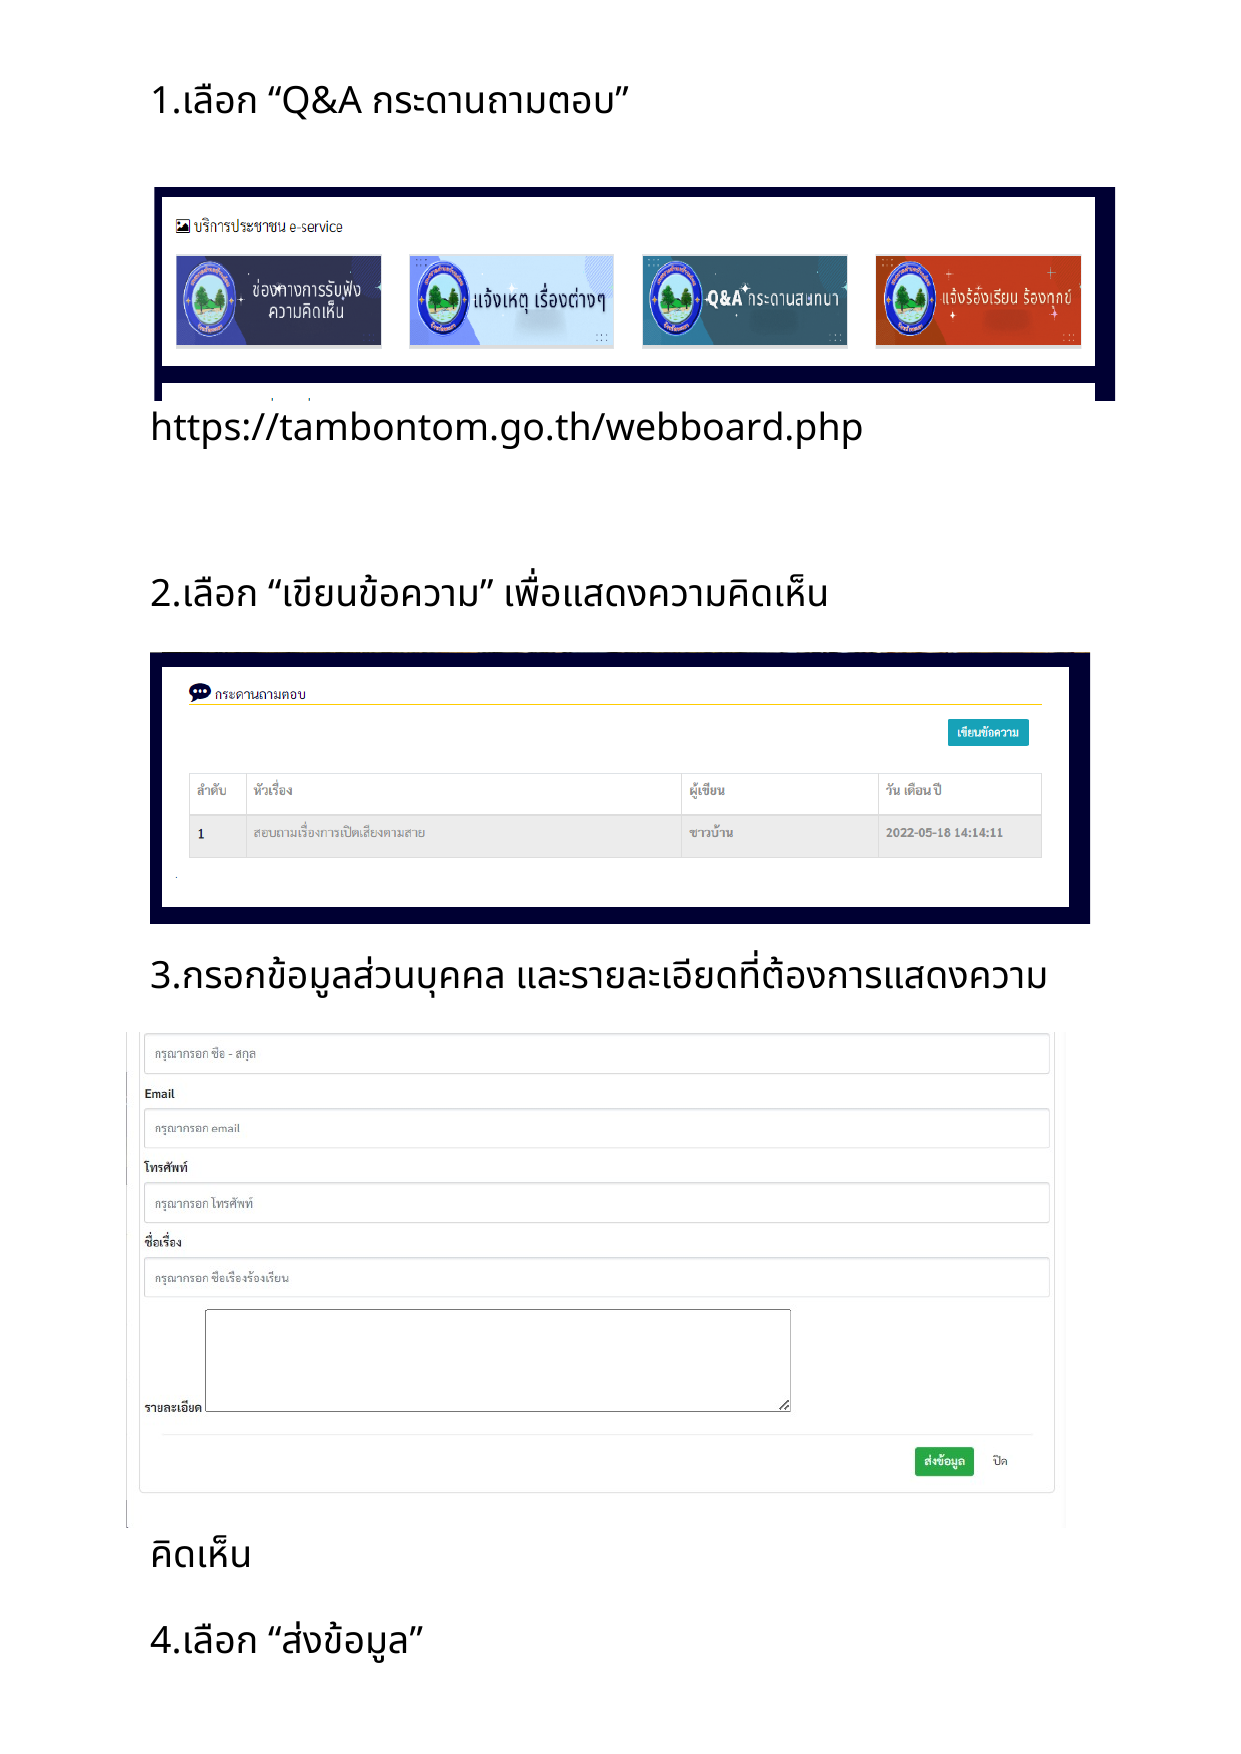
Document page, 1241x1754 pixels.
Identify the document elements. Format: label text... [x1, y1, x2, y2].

picture [150, 652, 1091, 924]
picture [154, 187, 1116, 401]
text 4.เลือก “ส่งข้อมูล” [150, 1614, 1090, 1671]
picture [126, 1032, 1066, 1528]
text 2.เลือก “เขียนข้อความ” เพื่อแสดงความคิดเห็น [150, 566, 1090, 623]
